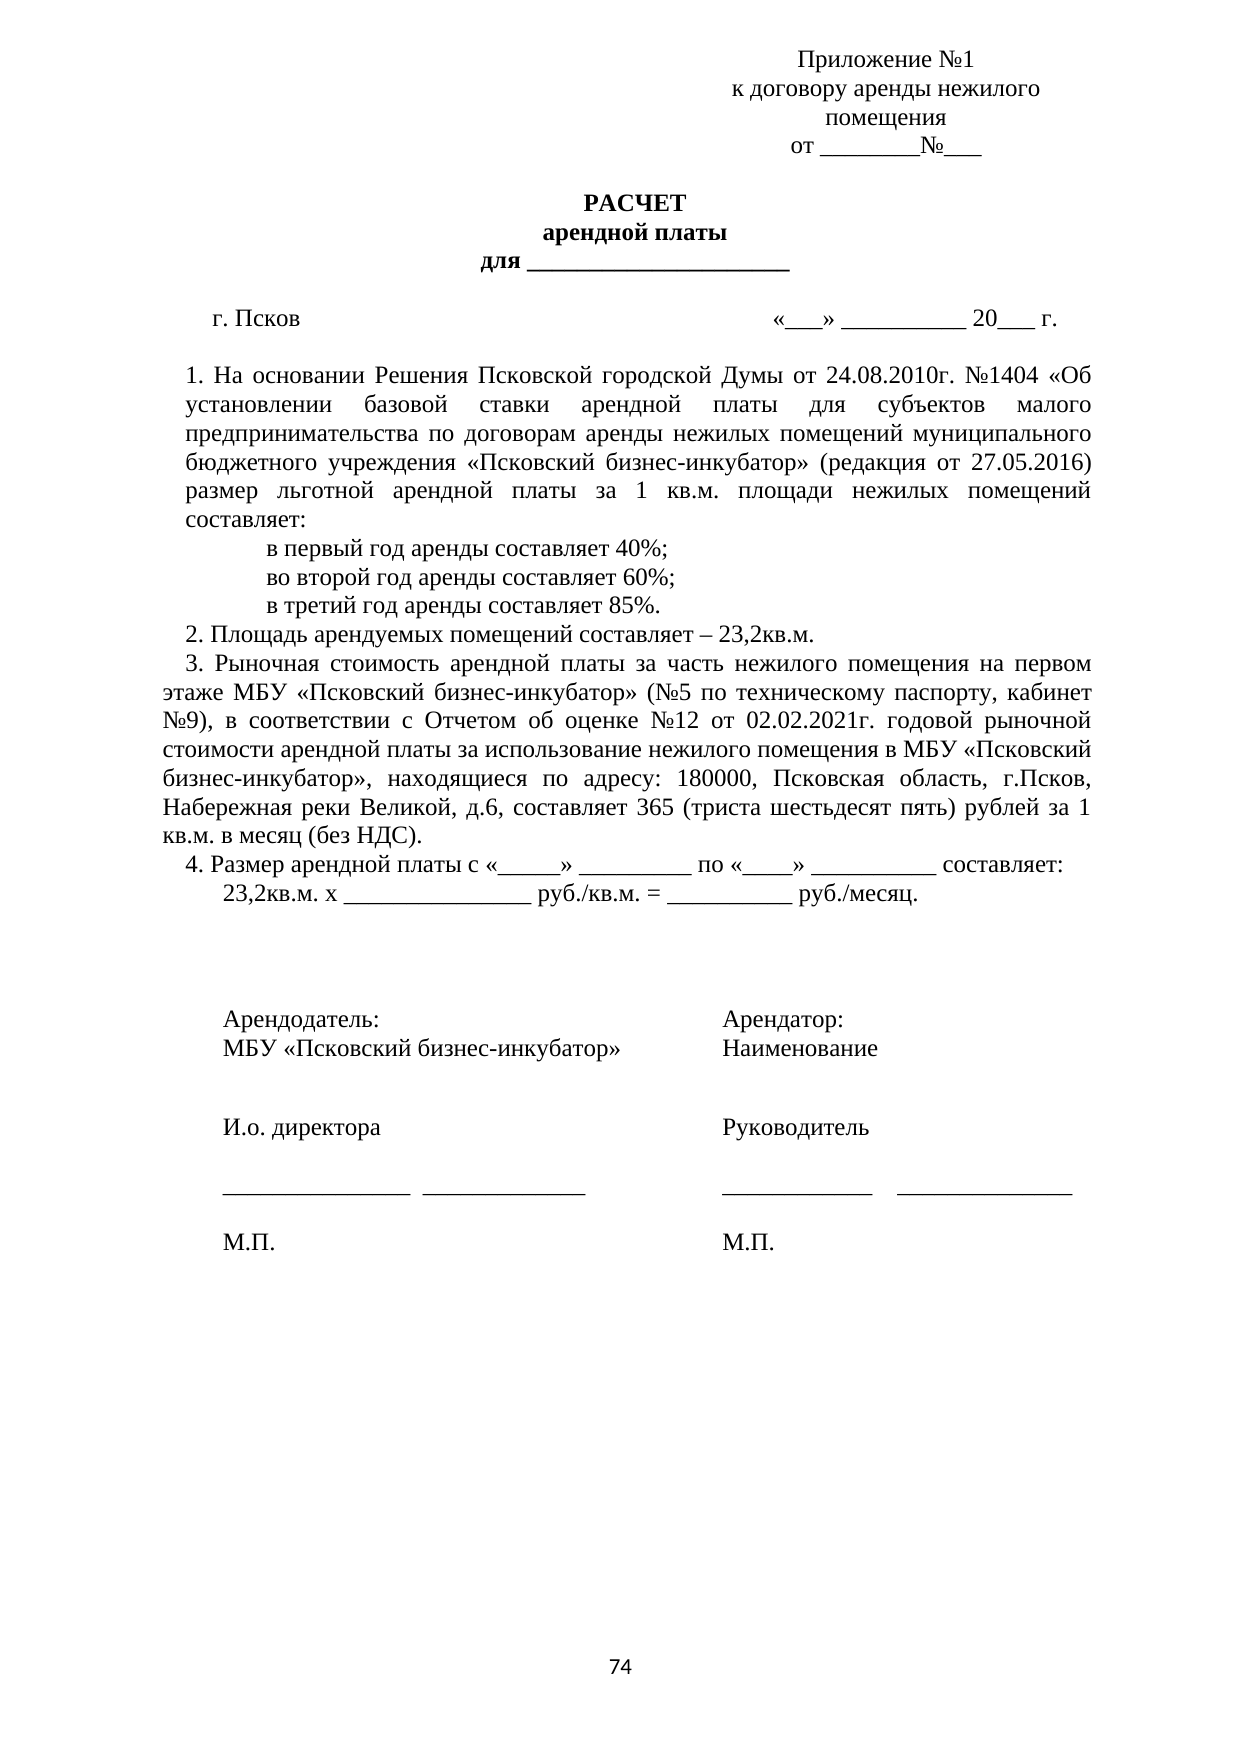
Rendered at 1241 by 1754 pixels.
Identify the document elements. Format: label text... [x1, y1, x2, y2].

text в третий год аренды составляет 85%. [192, 591, 1092, 619]
text 2. Площадь арендуемых помещений составляет – 23,2кв.м. [185, 619, 1092, 648]
text Приложение №1 [679, 44, 1092, 73]
table_header Арендатор: Наименование [711, 993, 1168, 1072]
table_header Арендодатель: МБУ «Псковский бизнес-инкубатор» [212, 993, 711, 1072]
text от ________№___ [679, 131, 1092, 159]
text для _____________________ [177, 246, 1092, 274]
text во второй год аренды составляет 60%; [192, 562, 1092, 591]
table_cell Руководитель ____________ ______________ М.П. [711, 1073, 1168, 1296]
text РАСЧЕТ [177, 188, 1092, 217]
text арендной платы [177, 217, 1092, 246]
text 4. Размер арендной платы с «_____» _________ по «____» __________ составляет: [162, 849, 1092, 878]
text к договору аренды нежилого помещения [679, 73, 1092, 131]
text в первый год аренды составляет 40%; [192, 533, 1092, 562]
text 1. На основании Решения Псковской городской Думы от 24.08.2010г. №1404 «Об установлении базовой ставки арендной платы для субъектов малого предпринимательства по договорам аренды нежилых помещений муниципального бюджетного учреждения «Псковский бизнес-инкубатор» (редакция от 27.05.2016) размер льготной арендной платы за 1 кв.м. площади нежилых помещений составляет: [185, 361, 1092, 533]
table_cell И.о. директора _______________ _____________ М.П. [212, 1073, 711, 1296]
text 3. Рыночная стоимость арендной платы за часть нежилого помещения на первом этаже МБУ «Псковский бизнес-инкубатор» (№5 по техническому паспорту, кабинет №9), в соответствии с Отчетом об оценке №12 от 02.02.2021г. годовой рыночной стоимости арендной платы за использование нежилого помещения в МБУ «Псковский бизнес-инкубатор», находящиеся по адресу: 180000, Псковская область, г.Псков, Набережная реки Великой, д.6, составляет 365 (триста шестьдесят пять) рублей за 1 кв.м. в месяц (без НДС). [162, 648, 1092, 849]
list 23,2кв.м. х _______________ руб./кв.м. = __________ руб./месяц. [223, 878, 1092, 907]
text г. Псков «___» __________ 20___ г. [177, 303, 1092, 332]
